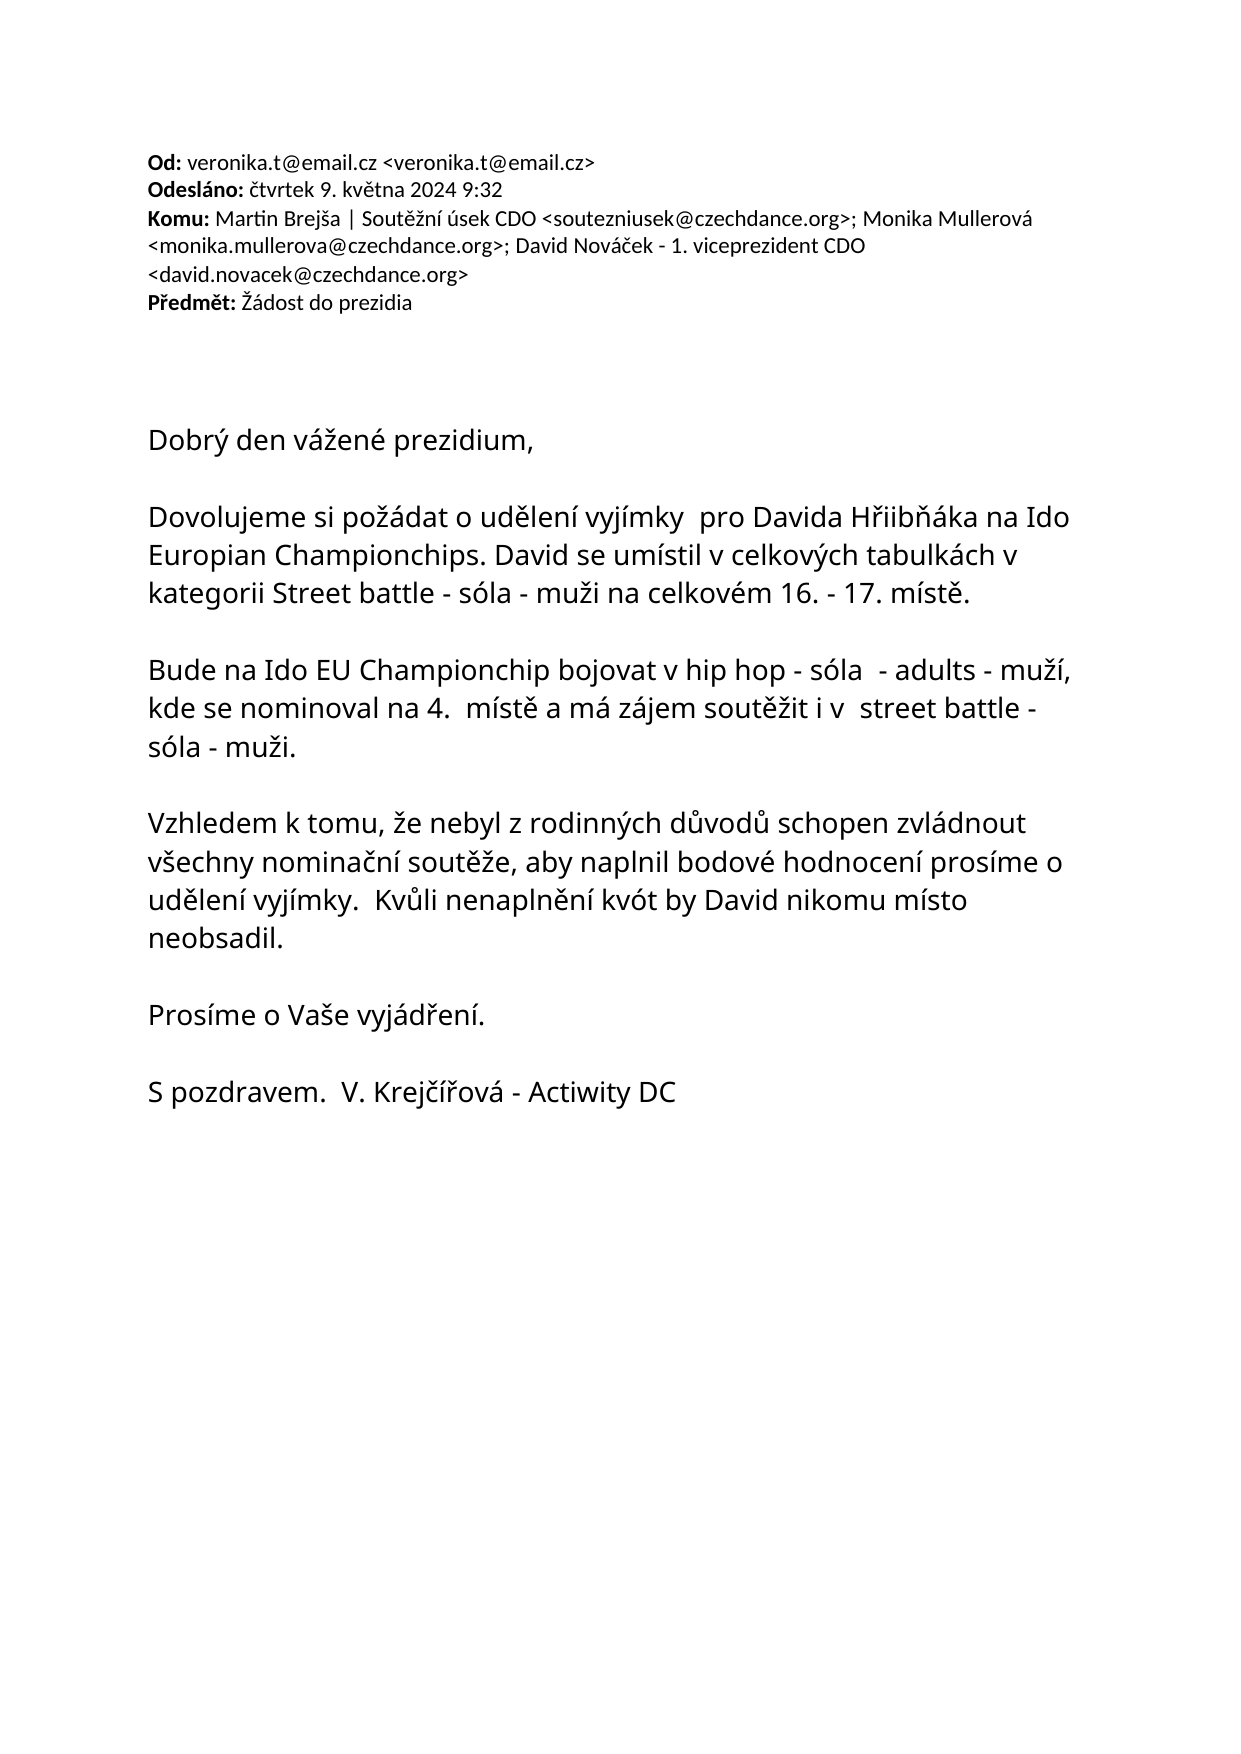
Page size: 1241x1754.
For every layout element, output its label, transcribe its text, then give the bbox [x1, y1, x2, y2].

text S pozdravem. V. Krejčířová - Actiwity DC [148, 1072, 1093, 1111]
text Dovolujeme si požádat o udělení vyjímky pro Davida Hřiibňáka na Ido Europian Championchips. David se umístil v celkových tabulkách v kategorii Street battle - sóla - muži na celkovém 16. - 17. místě. [148, 497, 1093, 612]
text Vzhledem k tomu, že nebyl z rodinných důvodů schopen zvládnout všechny nominační soutěže, aby naplnil bodové hodnocení prosíme o udělení vyjímky. Kvůli nenaplnění kvót by David nikomu místo neobsadil. [148, 804, 1093, 957]
text Dobrý den vážené prezidium, [148, 421, 1093, 459]
text Bude na Ido EU Championchip bojovat v hip hop - sóla - adults - muží, kde se nominoval na 4. místě a má zájem soutěžit i v street battle - sóla - muži. [148, 651, 1093, 766]
text Od: veronika.t@email.cz <veronika.t@email.cz> Odesláno: čtvrtek 9. května 2024 9:32 Komu: Martin Brejša | Soutěžní úsek CDO <soutezniusek@czechdance.org>; Monika Mullerová <monika.mullerova@czechdance.org>; David Nováček - 1. viceprezident CDO <david.novacek@czechdance.org> Předmět: Žádost do prezidia [148, 148, 1093, 316]
text Prosíme o Vaše vyjádření. [148, 996, 1093, 1034]
